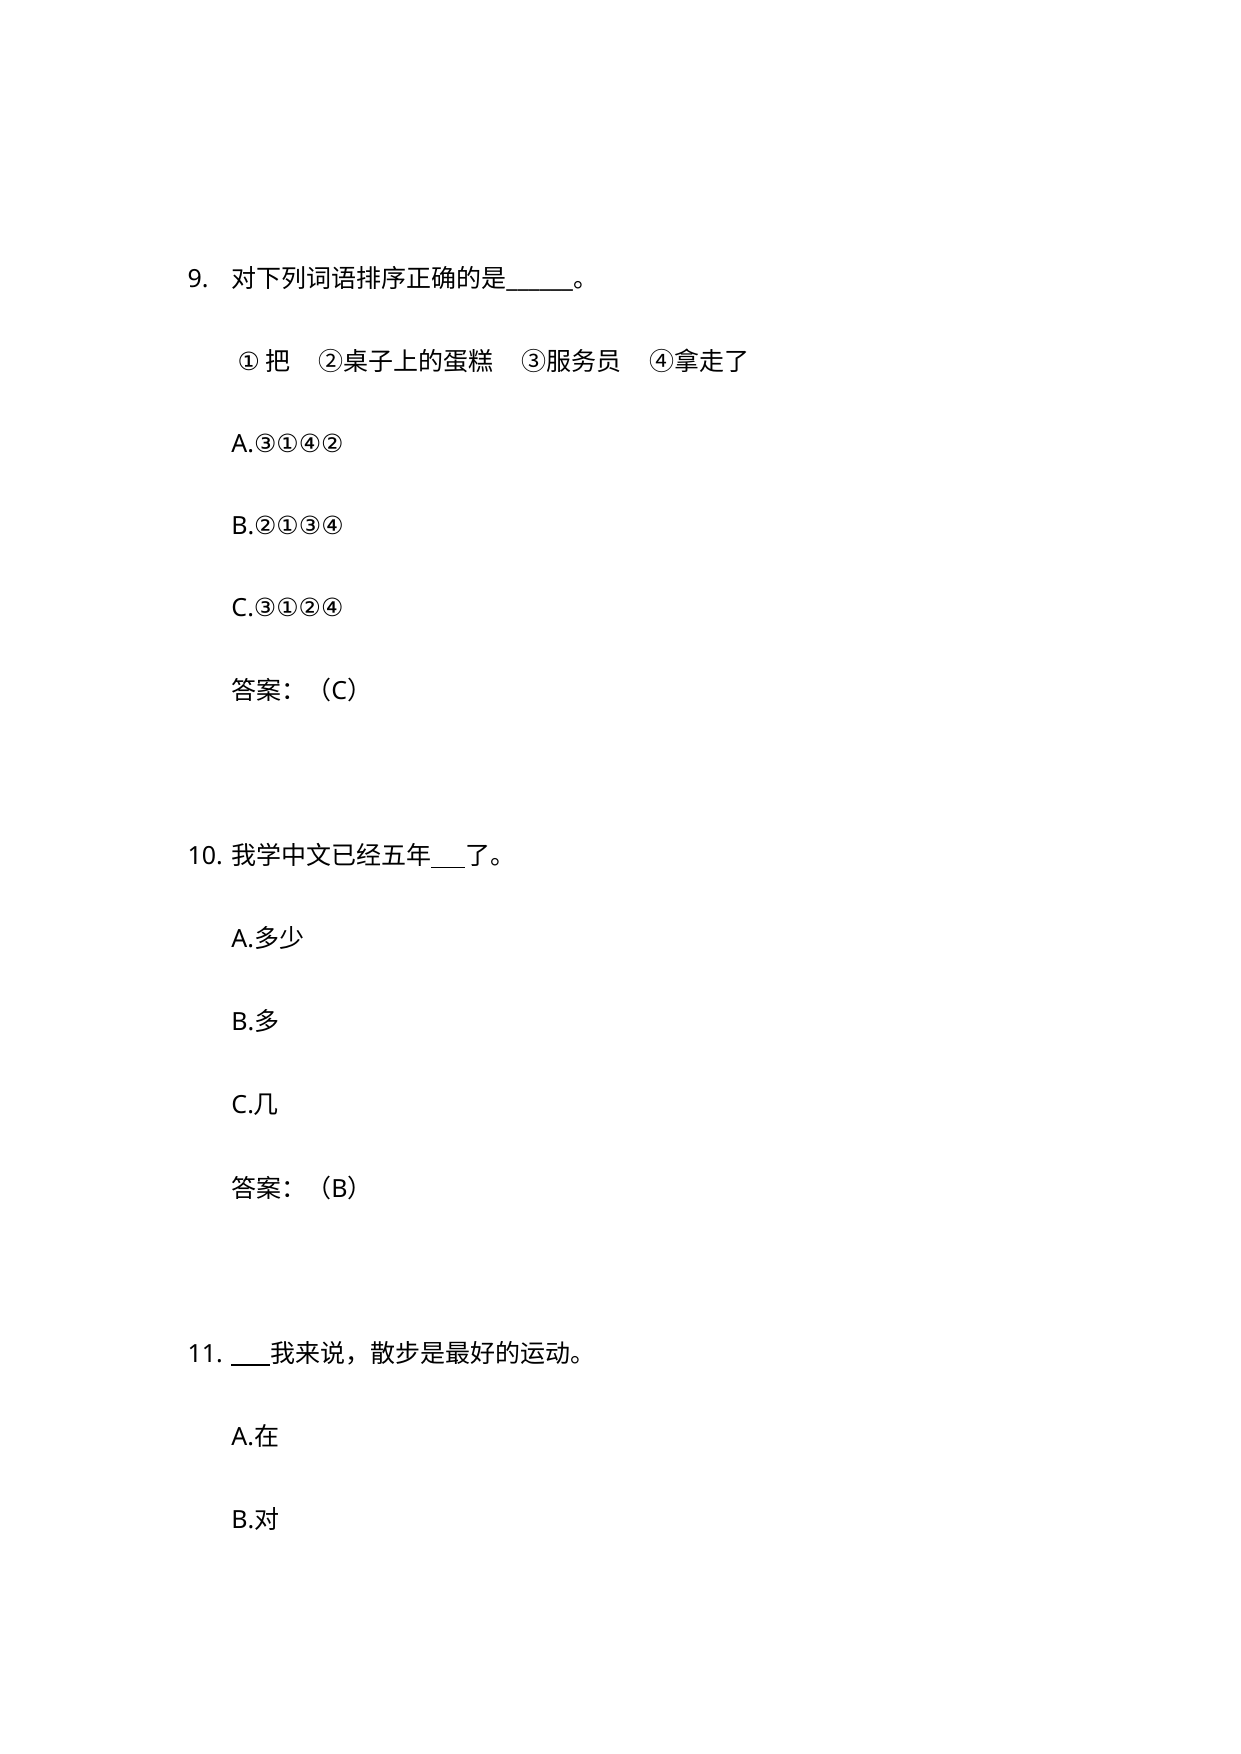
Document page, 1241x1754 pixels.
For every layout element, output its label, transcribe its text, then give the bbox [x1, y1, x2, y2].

list A.多少 [231, 904, 1053, 969]
list 答案：（B） [231, 1154, 1053, 1219]
text ①把 ②桌子上的蛋糕 ③服务员 ④拿走了 [187, 327, 1053, 392]
list C.③①②④ [231, 574, 1053, 639]
list 我来说，散步是最好的运动。 [187, 1319, 1053, 1384]
list 我学中文已经五年 了。 [187, 821, 1053, 886]
list B.②①③④ [231, 492, 1053, 557]
list 答案：（C） [231, 656, 1053, 721]
list C.几 [231, 1071, 1053, 1136]
list A.在 [231, 1402, 1053, 1467]
list B.对 [231, 1485, 1053, 1550]
list B.多 [231, 987, 1053, 1052]
list A.③①④② [231, 410, 1053, 475]
list 对下列词语排序正确的是______。 [187, 244, 1053, 309]
